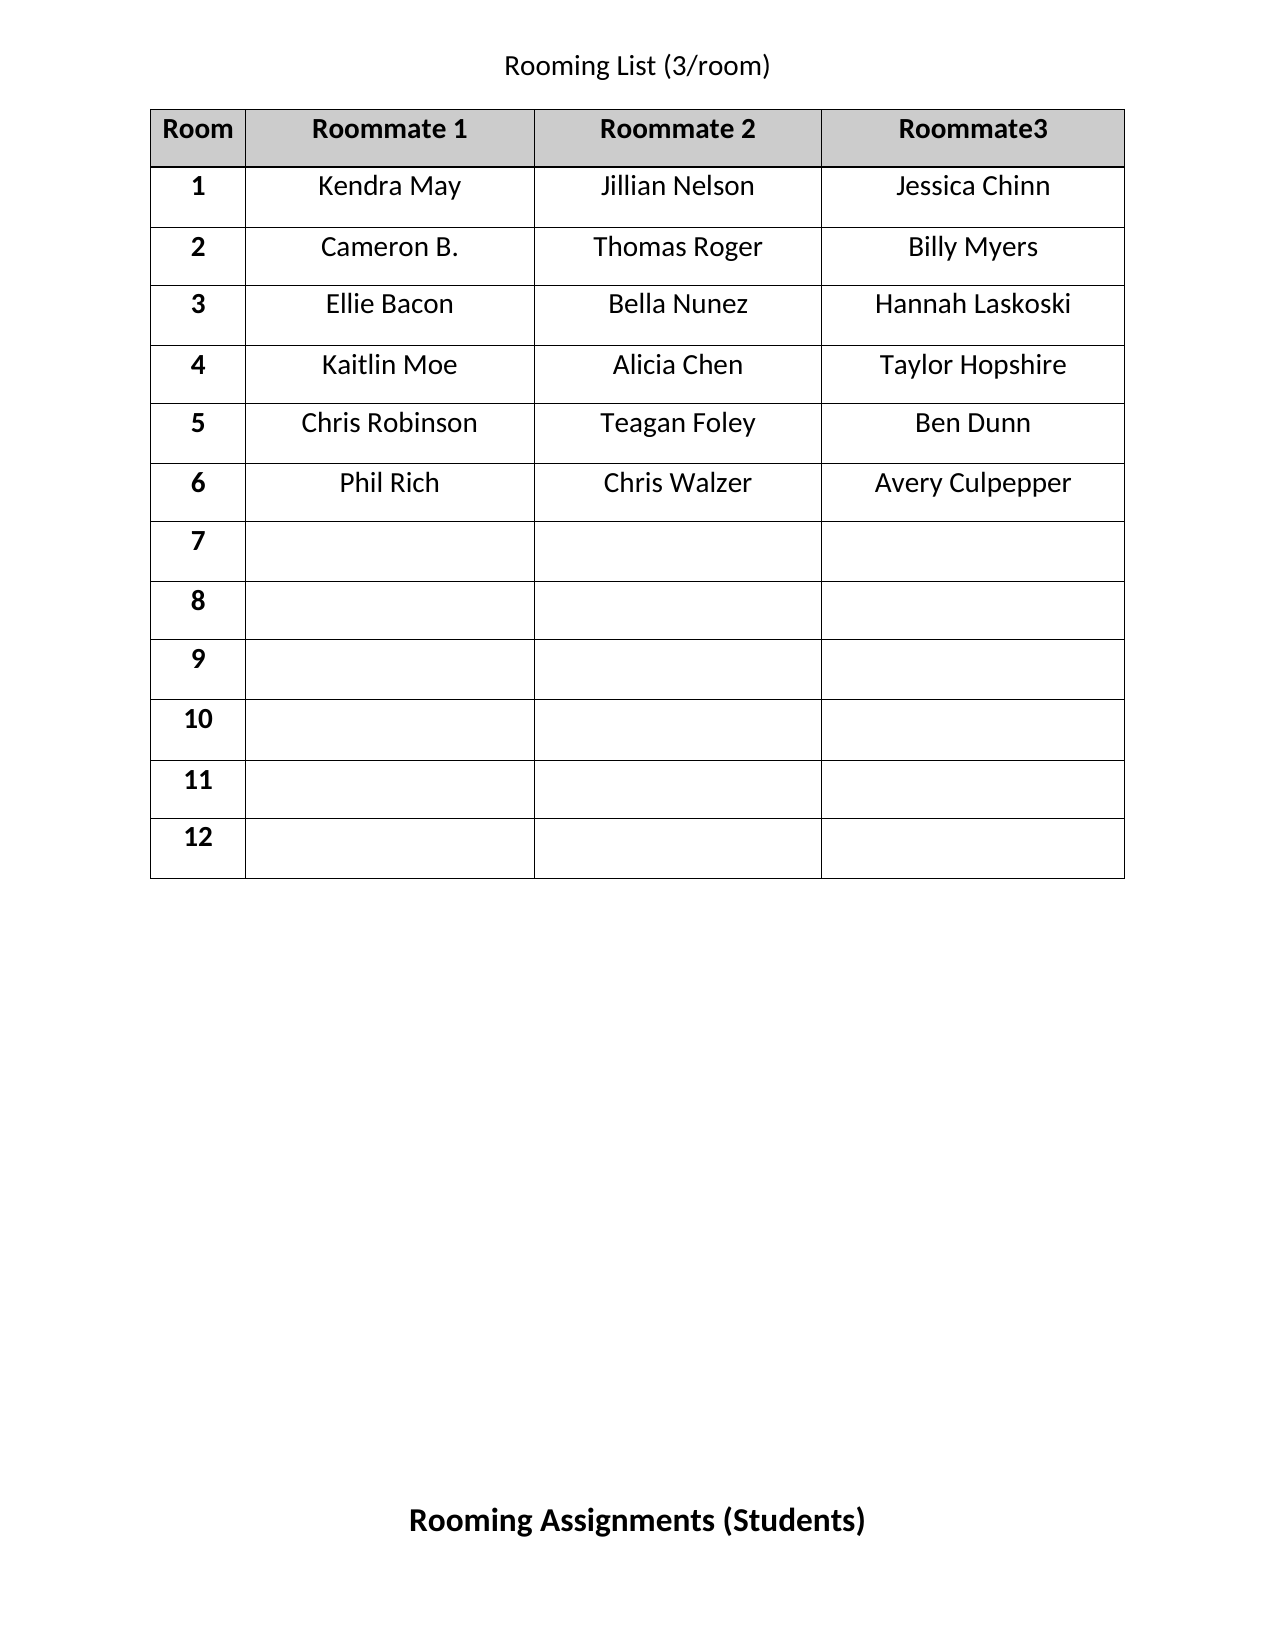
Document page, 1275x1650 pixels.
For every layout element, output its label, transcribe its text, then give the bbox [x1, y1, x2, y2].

table_cell [246, 700, 534, 760]
table_cell Bella Nunez [535, 286, 821, 345]
table_cell [535, 582, 821, 639]
table_cell [246, 640, 534, 699]
table_cell [246, 761, 534, 817]
table_cell 3 [151, 286, 245, 345]
table_cell Kaitlin Moe [246, 346, 534, 403]
table_cell Chris Walzer [535, 464, 821, 521]
table_cell Ben Dunn [822, 404, 1124, 463]
table_cell 11 [151, 761, 245, 817]
table_cell 1 [151, 168, 245, 227]
table_header Roommate3 [822, 110, 1124, 166]
table_cell Chris Robinson [246, 404, 534, 463]
table_cell [822, 640, 1124, 699]
table_cell 8 [151, 582, 245, 639]
table_cell Jillian Nelson [535, 168, 821, 227]
table_cell Billy Myers [822, 228, 1124, 284]
table_cell 4 [151, 346, 245, 403]
table_cell Kendra May [246, 168, 534, 227]
table_cell Ellie Bacon [246, 286, 534, 345]
table_cell [246, 582, 534, 639]
table_cell [535, 819, 821, 878]
table_cell [822, 761, 1124, 817]
table_cell [535, 640, 821, 699]
table_cell Phil Rich [246, 464, 534, 521]
table_cell [535, 700, 821, 760]
table_cell [535, 761, 821, 817]
table_cell Thomas Roger [535, 228, 821, 284]
table_cell [535, 522, 821, 581]
table_header Roommate 1 [246, 110, 534, 166]
table_header Room [151, 110, 245, 166]
table_cell 7 [151, 522, 245, 581]
table_cell 10 [151, 700, 245, 760]
table_cell [822, 582, 1124, 639]
table_cell Teagan Foley [535, 404, 821, 463]
table_cell [822, 522, 1124, 581]
text Rooming Assignments (Students) [150, 1499, 1125, 1540]
table_cell Hannah Laskoski [822, 286, 1124, 345]
table_cell 5 [151, 404, 245, 463]
table_cell [822, 700, 1124, 760]
table_cell [246, 522, 534, 581]
table_cell Alicia Chen [535, 346, 821, 403]
table_cell Taylor Hopshire [822, 346, 1124, 403]
table_cell [822, 819, 1124, 878]
text Rooming List (3/room) [150, 47, 1125, 82]
table_cell 12 [151, 819, 245, 878]
table_cell Jessica Chinn [822, 168, 1124, 227]
table_cell 9 [151, 640, 245, 699]
table_header Roommate 2 [535, 110, 821, 166]
table_cell [246, 819, 534, 878]
table_cell Cameron B. [246, 228, 534, 284]
table_cell Avery Culpepper [822, 464, 1124, 521]
table_cell 2 [151, 228, 245, 284]
table_cell 6 [151, 464, 245, 521]
